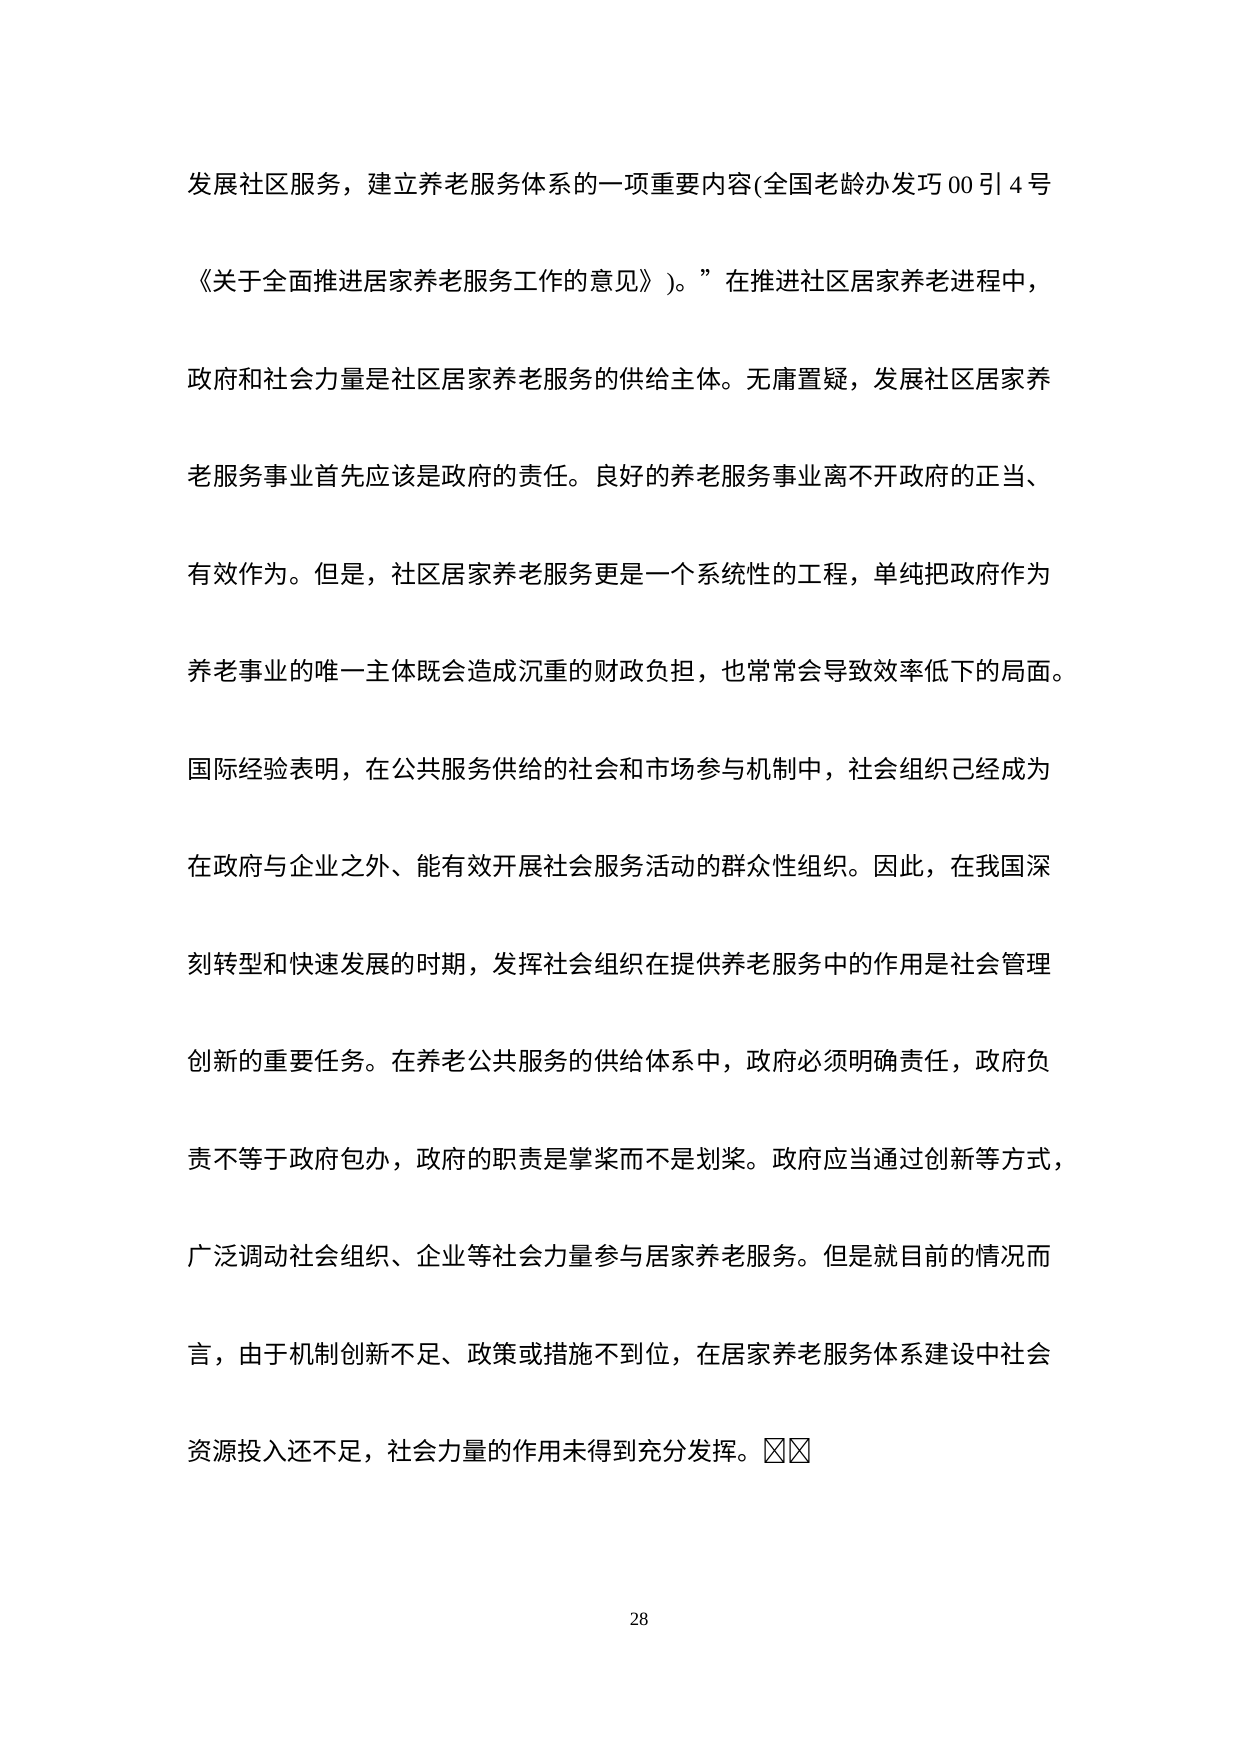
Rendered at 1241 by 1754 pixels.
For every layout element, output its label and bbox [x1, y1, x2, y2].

text [187, 150, 1053, 1482]
